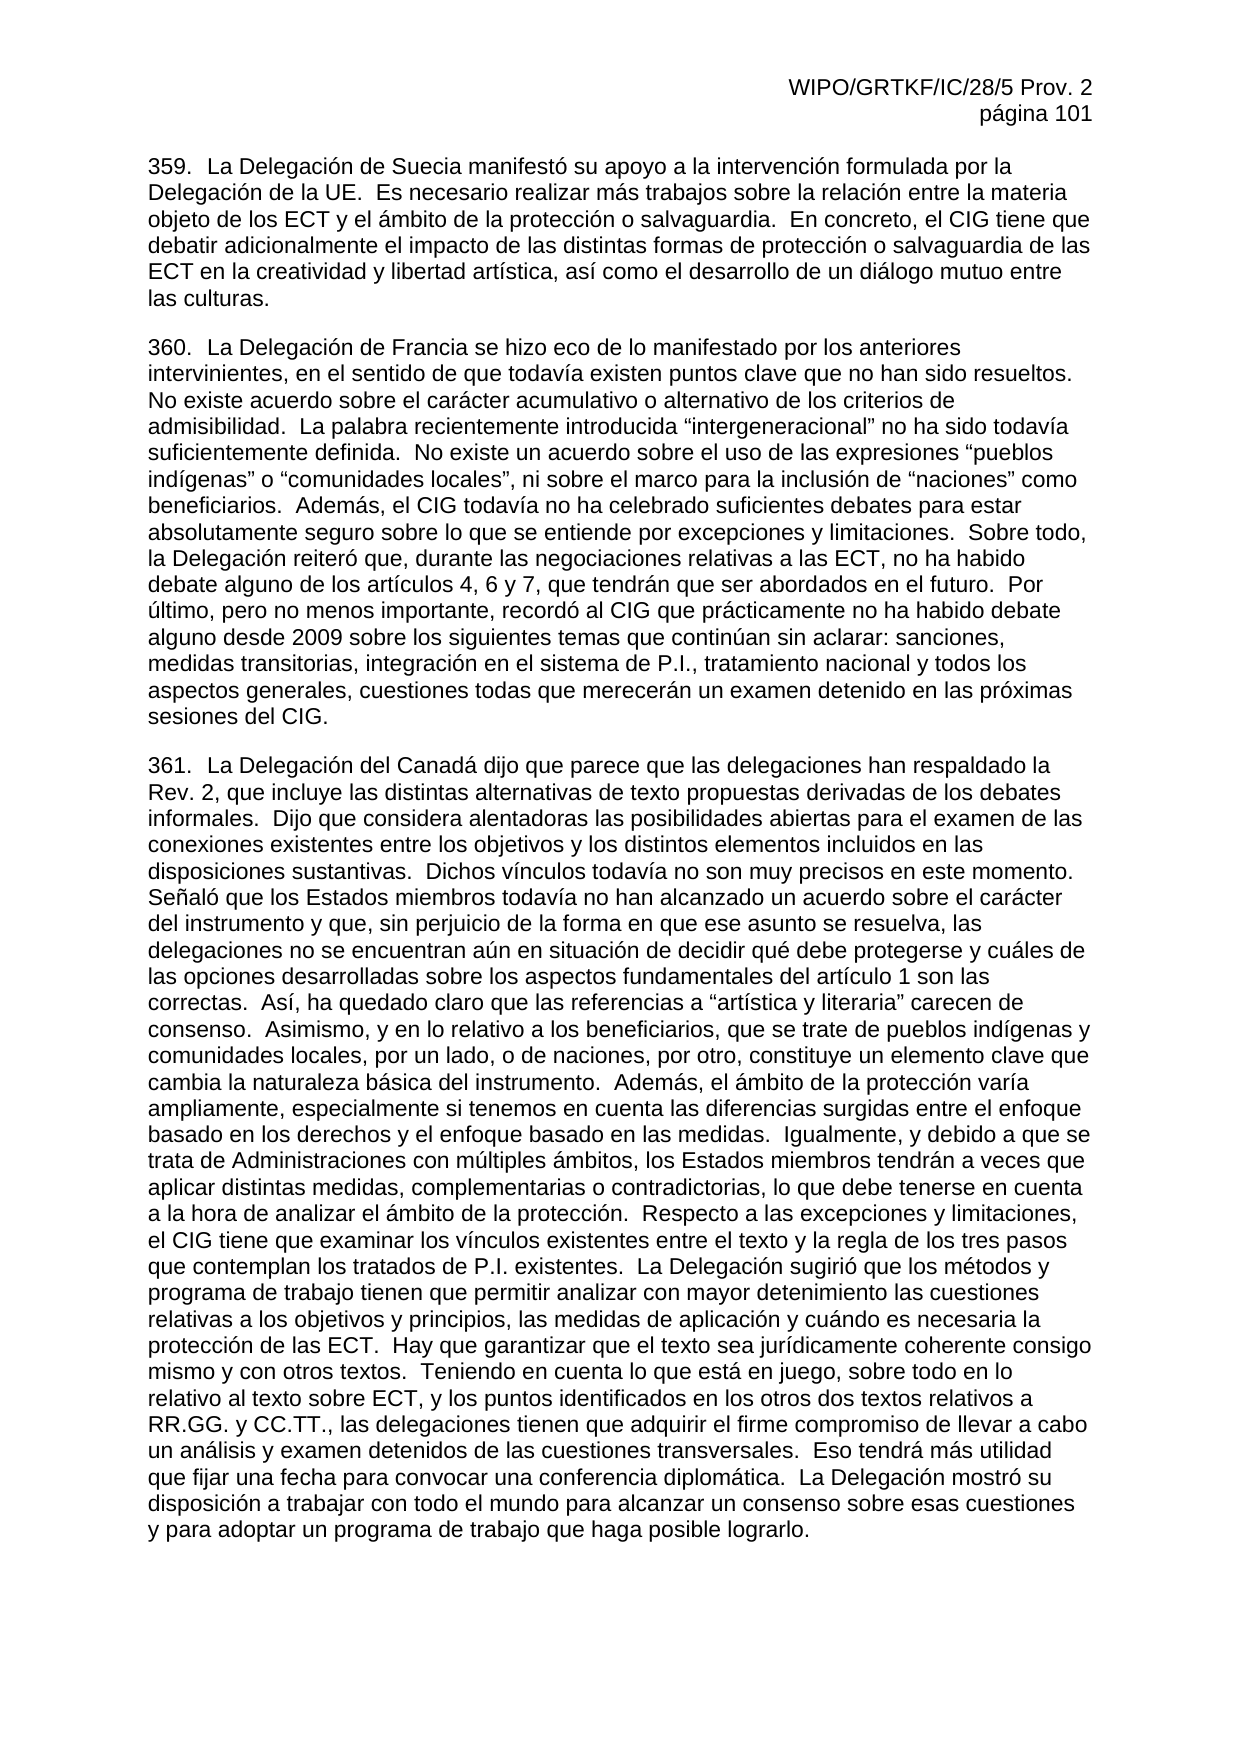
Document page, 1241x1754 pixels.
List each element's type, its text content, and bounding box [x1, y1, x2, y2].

list La Delegación de Francia se hizo eco de lo manifestado por los anteriores intervinientes, en el sentido de que todavía existen puntos clave que no han sido resueltos. No existe acuerdo sobre el carácter acumulativo o alternativo de los criterios de admisibilidad. La palabra recientemente introducida “intergeneracional” no ha sido todavía suficientemente definida. No existe un acuerdo sobre el uso de las expresiones “pueblos indígenas” o “comunidades locales”, ni sobre el marco para la inclusión de “naciones” como beneficiarios. Además, el CIG todavía no ha celebrado suficientes debates para estar absolutamente seguro sobre lo que se entiende por excepciones y limitaciones. Sobre todo, la Delegación reiteró que, durante las negociaciones relativas a las ECT, no ha habido debate alguno de los artículos 4, 6 y 7, que tendrán que ser abordados en el futuro. Por último, pero no menos importante, recordó al CIG que prácticamente no ha habido debate alguno desde 2009 sobre los siguientes temas que continúan sin aclarar: sanciones, medidas transitorias, integración en el sistema de P.I., tratamiento nacional y todos los aspectos generales, cuestiones todas que merecerán un examen detenido en las próximas sesiones del CIG. [148, 334, 1092, 729]
list La Delegación del Canadá dijo que parece que las delegaciones han respaldado la Rev. 2, que incluye las distintas alternativas de texto propuestas derivadas de los debates informales. Dijo que considera alentadoras las posibilidades abiertas para el examen de las conexiones existentes entre los objetivos y los distintos elementos incluidos en las disposiciones sustantivas. Dichos vínculos todavía no son muy precisos en este momento. Señaló que los Estados miembros todavía no han alcanzado un acuerdo sobre el carácter del instrumento y que, sin perjuicio de la forma en que ese asunto se resuelva, las delegaciones no se encuentran aún en situación de decidir qué debe protegerse y cuáles de las opciones desarrolladas sobre los aspectos fundamentales del artículo 1 son las correctas. Así, ha quedado claro que las referencias a “artística y literaria” carecen de consenso. Asimismo, y en lo relativo a los beneficiarios, que se trate de pueblos indígenas y comunidades locales, por un lado, o de naciones, por otro, constituye un elemento clave que cambia la naturaleza básica del instrumento. Además, el ámbito de la protección varía ampliamente, especialmente si tenemos en cuenta las diferencias surgidas entre el enfoque basado en los derechos y el enfoque basado en las medidas. Igualmente, y debido a que se trata de Administraciones con múltiples ámbitos, los Estados miembros tendrán a veces que aplicar distintas medidas, complementarias o contradictorias, lo que debe tenerse en cuenta a la hora de analizar el ámbito de la protección. Respecto a las excepciones y limitaciones, el CIG tiene que examinar los vínculos existentes entre el texto y la regla de los tres pasos que contemplan los tratados de P.I. existentes. La Delegación sugirió que los métodos y programa de trabajo tienen que permitir analizar con mayor detenimiento las cuestiones relativas a los objetivos y principios, las medidas de aplicación y cuándo es necesaria la protección de las ECT. Hay que garantizar que el texto sea jurídicamente coherente consigo mismo y con otros textos. Teniendo en cuenta lo que está en juego, sobre todo en lo relativo al texto sobre ECT, y los puntos identificados en los otros dos textos relativos a RR.GG. y CC.TT., las delegaciones tienen que adquirir el firme compromiso de llevar a cabo un análisis y examen detenidos de las cuestiones transversales. Eso tendrá más utilidad que fijar una fecha para convocar una conferencia diplomática. La Delegación mostró su disposición a trabajar con todo el mundo para alcanzar un consenso sobre esas cuestiones y para adoptar un programa de trabajo que haga posible lograrlo. [148, 752, 1092, 1543]
list La Delegación de Suecia manifestó su apoyo a la intervención formulada por la Delegación de la UE. Es necesario realizar más trabajos sobre la relación entre la materia objeto de los ECT y el ámbito de la protección o salvaguardia. En concreto, el CIG tiene que debatir adicionalmente el impacto de las distintas formas de protección o salvaguardia de las ECT en la creatividad y libertad artística, así como el desarrollo de un diálogo mutuo entre las culturas. [148, 153, 1092, 311]
